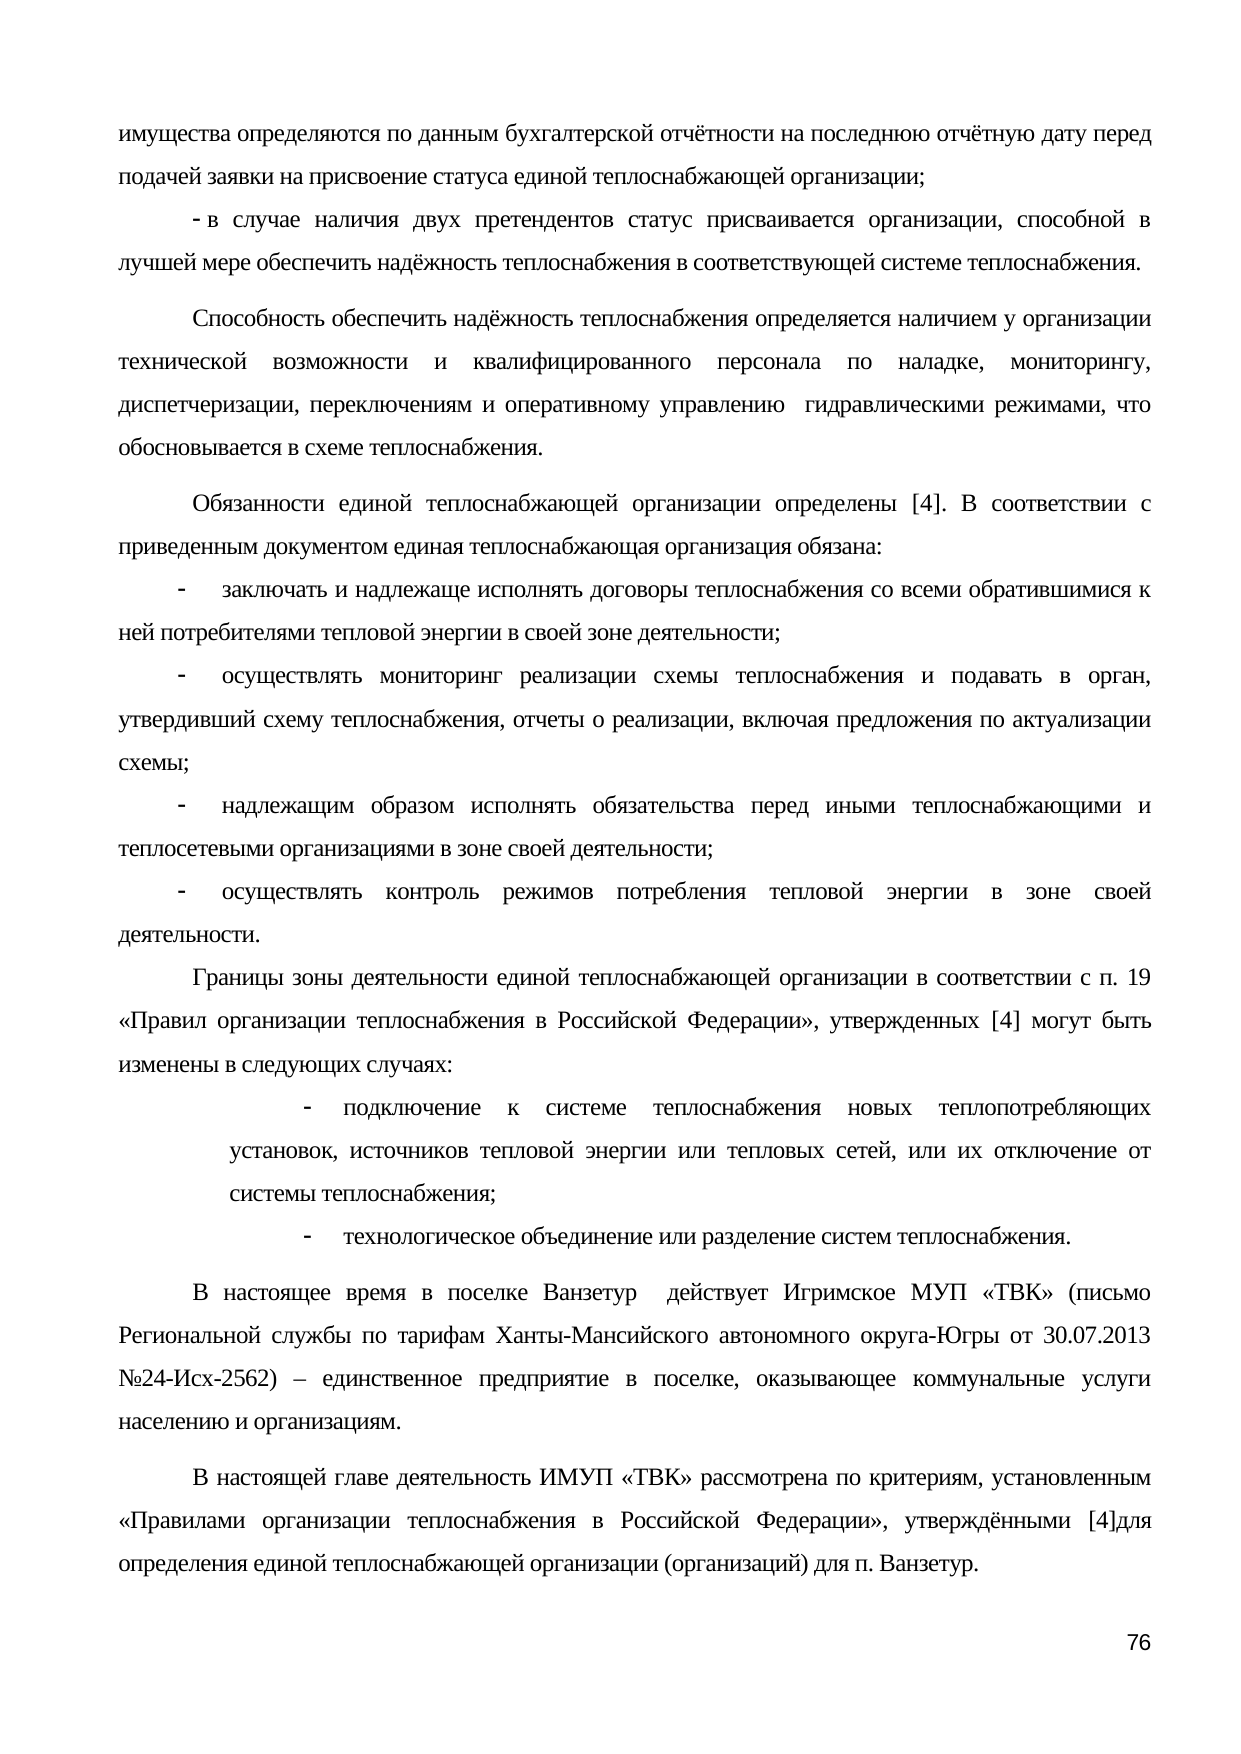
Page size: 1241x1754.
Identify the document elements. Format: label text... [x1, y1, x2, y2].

list осуществлять контроль режимов потребления тепловой энергии в зоне своей деятельности. [118, 876, 1152, 948]
list заключать и надлежаще исполнять договоры теплоснабжения со всеми обратившимися к ней потребителями тепловой энергии в своей зоне деятельности; [118, 574, 1152, 646]
text В настоящее время в поселке Ванзетур действует Игримское МУП «ТВК» (письмо Региональной службы по тарифам Ханты-Мансийского автономного округа-Югры от 30.07.2013 №24-Исх-2562) – единственное предприятие в поселке, оказывающее коммунальные услуги населению и организациям. [118, 1277, 1152, 1435]
list подключение к системе теплоснабжения новых теплопотребляющих установок, источников тепловой энергии или тепловых сетей, или их отключение от системы теплоснабжения; [229, 1092, 1152, 1207]
list осуществлять мониторинг реализации схемы теплоснабжения и подавать в орган, утвердивший схему теплоснабжения, отчеты о реализации, включая предложения по актуализации схемы; [118, 661, 1152, 776]
text Способность обеспечить надёжность теплоснабжения определяется наличием у организации технической возможности и квалифицированного персонала по наладке, мониторингу, диспетчеризации, переключениям и оперативному управлению гидравлическими режимами, что обосновывается в схеме теплоснабжения. [118, 303, 1152, 461]
text Обязанности единой теплоснабжающей организации определены [4]. В соответствии с приведенным документом единая теплоснабжающая организация обязана: [118, 488, 1152, 560]
text Границы зоны деятельности единой теплоснабжающей организации в соответствии с п. 19 «Правил организации теплоснабжения в Российской Федерации», утвержденных [4] могут быть изменены в следующих случаях: [118, 962, 1152, 1077]
list технологическое объединение или разделение систем теплоснабжения. [229, 1221, 1152, 1250]
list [118, 118, 1152, 190]
text В настоящей главе деятельность ИМУП «ТВК» рассмотрена по критериям, установленным «Правилами организации теплоснабжения в Российской Федерации», утверждёнными [4]для определения единой теплоснабжающей организации (организаций) для п. Ванзетур. [118, 1462, 1152, 1577]
list в случае наличия двух претендентов статус присваивается организации, способной в лучшей мере обеспечить надёжность теплоснабжения в соответствующей системе теплоснабжения. [118, 204, 1152, 276]
list надлежащим образом исполнять обязательства перед иными теплоснабжающими и теплосетевыми организациями в зоне своей деятельности; [118, 790, 1152, 862]
